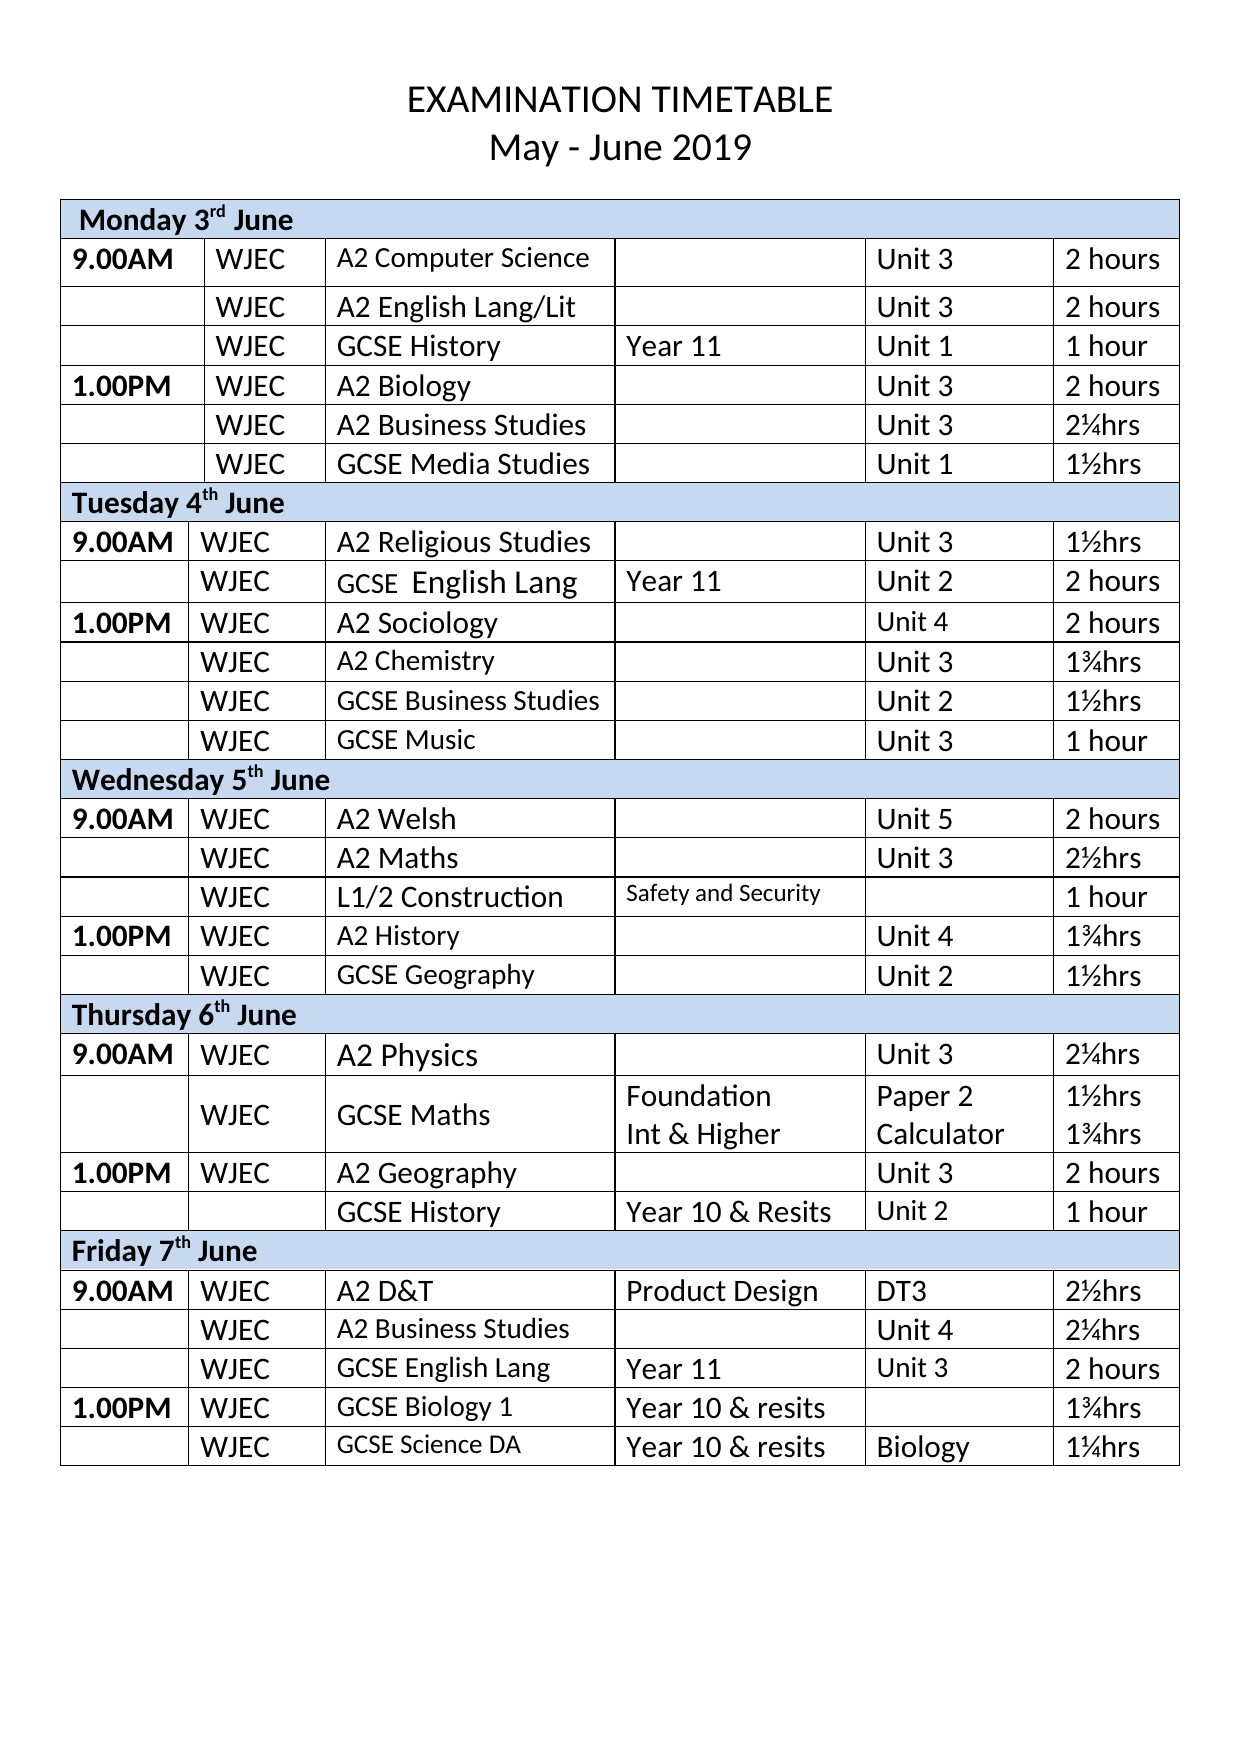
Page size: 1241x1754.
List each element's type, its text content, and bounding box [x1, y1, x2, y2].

table_cell [616, 405, 865, 443]
table_cell WJEC [189, 1310, 325, 1348]
table_cell WJEC [205, 405, 325, 443]
table_cell Wednesday 5th June [61, 760, 1179, 798]
table_cell DT3 [866, 1271, 1053, 1309]
table_cell WJEC [189, 799, 325, 837]
table_cell Unit 4 [866, 603, 1053, 641]
table_cell [616, 603, 865, 641]
table_cell Unit 1 [866, 444, 1053, 482]
table_cell WJEC [189, 682, 325, 720]
table_cell 1.00PM [61, 917, 188, 955]
table_cell Unit 3 [866, 287, 1053, 325]
table_cell Year 11 [616, 561, 865, 602]
table_cell [616, 1153, 865, 1191]
table_cell 2 hours [1054, 1153, 1179, 1191]
table_cell A2 Business Studies [326, 1310, 614, 1348]
table_cell [61, 444, 204, 482]
table_cell Unit 2 [866, 682, 1053, 720]
table_cell 1.00PM [61, 1153, 188, 1191]
table_cell Unit 5 [866, 799, 1053, 837]
table_cell Unit 4 [866, 1310, 1053, 1348]
table_cell 2¼hrs [1054, 1310, 1179, 1348]
table_cell 2 hours [1054, 603, 1179, 641]
table_cell [616, 1310, 865, 1348]
table_cell GCSE English Lang [326, 1349, 614, 1387]
table_cell 1½hrs [1054, 444, 1179, 482]
table_cell [61, 1349, 188, 1387]
table_cell [616, 1034, 865, 1075]
table_cell [61, 878, 188, 916]
table_cell A2 Computer Science [326, 239, 614, 286]
table_cell WJEC [189, 917, 325, 955]
table_cell WJEC [205, 239, 325, 286]
table_cell Unit 3 [866, 405, 1053, 443]
table_cell [616, 522, 865, 560]
table_cell WJEC [189, 643, 325, 681]
table_cell WJEC [205, 287, 325, 325]
table_cell [866, 1388, 1053, 1426]
table_cell WJEC [189, 1388, 325, 1426]
table_cell 1¾hrs [1054, 643, 1179, 681]
table_cell GCSE Maths [326, 1076, 614, 1152]
table_cell A2 Physics [326, 1034, 614, 1075]
table_cell 2 hours [1054, 561, 1179, 602]
table_cell Year 10 & resits [616, 1427, 865, 1465]
table_cell 1¼hrs [1054, 1427, 1179, 1465]
table_cell [616, 643, 865, 681]
table_cell Year 11 [616, 326, 865, 364]
table_cell [61, 1427, 188, 1465]
table_cell L1/2 Construction [326, 878, 614, 916]
table_cell WJEC [189, 721, 325, 759]
table_cell Friday 7th June [61, 1231, 1179, 1269]
table_cell GCSE Science DA [326, 1427, 614, 1465]
table_cell WJEC [205, 326, 325, 364]
table_cell A2 D&T [326, 1271, 614, 1309]
table_cell GCSE Music [326, 721, 614, 759]
table_cell 9.00AM [61, 1034, 188, 1075]
table_cell 1.00PM [61, 366, 204, 404]
table_cell GCSE History [326, 1192, 614, 1230]
table_cell [616, 838, 865, 876]
table_cell Unit 3 [866, 366, 1053, 404]
table_cell Tuesday 4th June [61, 483, 1179, 521]
table_cell Unit 1 [866, 326, 1053, 364]
table_cell A2 Maths [326, 838, 614, 876]
table_cell 9.00AM [61, 1271, 188, 1309]
table_cell Year 11 [616, 1349, 865, 1387]
table_cell [616, 799, 865, 837]
table_cell [866, 878, 1053, 916]
table_cell 2 hours [1054, 239, 1179, 286]
table_cell A2 Welsh [326, 799, 614, 837]
table_cell Year 10 & Resits [616, 1192, 865, 1230]
table_cell A2 History [326, 917, 614, 955]
table_cell 2 hours [1054, 1349, 1179, 1387]
table_cell Safety and Security [616, 878, 865, 916]
table_cell Unit 4 [866, 917, 1053, 955]
table_cell Unit 2 [866, 561, 1053, 602]
table_cell [616, 917, 865, 955]
table_cell 1½hrs 1¾hrs [1054, 1076, 1179, 1152]
table_cell GCSE Business Studies [326, 682, 614, 720]
table_cell 1.00PM [61, 1388, 188, 1426]
table_cell Product Design [616, 1271, 865, 1309]
table_cell 1½hrs [1054, 956, 1179, 994]
table_cell GCSE Biology 1 [326, 1388, 614, 1426]
table_cell Unit 3 [866, 1034, 1053, 1075]
table_cell [616, 444, 865, 482]
table_cell A2 English Lang/Lit [326, 287, 614, 325]
table_cell 1.00PM [61, 603, 188, 641]
table_cell A2 Chemistry [326, 643, 614, 681]
table_cell [61, 326, 204, 364]
table_cell Paper 2 Calculator [866, 1076, 1053, 1152]
table_cell [616, 721, 865, 759]
table_cell 1¾hrs [1054, 917, 1179, 955]
table_cell 2½hrs [1054, 838, 1179, 876]
table_cell Unit 3 [866, 239, 1053, 286]
table_cell [616, 239, 865, 286]
table_cell [616, 366, 865, 404]
table_cell GCSE English Lang [326, 561, 614, 602]
table_cell [61, 838, 188, 876]
table_cell 1 hour [1054, 1192, 1179, 1230]
table_cell WJEC [189, 1076, 325, 1152]
table_cell A2 Religious Studies [326, 522, 614, 560]
table_cell GCSE Media Studies [326, 444, 614, 482]
table_cell 2¼hrs [1054, 405, 1179, 443]
table_cell WJEC [189, 603, 325, 641]
table_cell WJEC [189, 956, 325, 994]
table_cell A2 Business Studies [326, 405, 614, 443]
table_cell [61, 1310, 188, 1348]
table_cell 1½hrs [1054, 522, 1179, 560]
table_cell 9.00AM [61, 522, 188, 560]
table_cell 1½hrs [1054, 682, 1179, 720]
table_header Monday 3rd June [61, 200, 1179, 238]
table_cell Unit 2 [866, 1192, 1053, 1230]
table_cell A2 Geography [326, 1153, 614, 1191]
table_cell [61, 643, 188, 681]
table_cell WJEC [189, 1153, 325, 1191]
table_cell WJEC [189, 1427, 325, 1465]
table_cell WJEC [205, 444, 325, 482]
table_cell 2 hours [1054, 287, 1179, 325]
table_cell 1 hour [1054, 326, 1179, 364]
table_cell 2¼hrs [1054, 1034, 1179, 1075]
table_cell [61, 721, 188, 759]
table_cell WJEC [189, 1034, 325, 1075]
table_cell GCSE History [326, 326, 614, 364]
table_cell [61, 1076, 188, 1152]
table_cell [61, 1192, 188, 1230]
table_cell 9.00AM [61, 799, 188, 837]
table_cell 9.00AM [61, 239, 204, 286]
table_cell Unit 2 [866, 956, 1053, 994]
table_cell [61, 561, 188, 602]
table_cell WJEC [189, 561, 325, 602]
table_cell Unit 3 [866, 1153, 1053, 1191]
table_cell Biology [866, 1427, 1053, 1465]
table_cell [61, 405, 204, 443]
table_cell [189, 1192, 325, 1230]
table_cell A2 Biology [326, 366, 614, 404]
table_cell Unit 3 [866, 522, 1053, 560]
table_cell 1 hour [1054, 878, 1179, 916]
table_cell 1¾hrs [1054, 1388, 1179, 1426]
table_cell 2½hrs [1054, 1271, 1179, 1309]
table_cell 2 hours [1054, 366, 1179, 404]
table_cell Foundation Int & Higher [616, 1076, 865, 1152]
table_cell [61, 956, 188, 994]
table_cell [616, 956, 865, 994]
table_cell WJEC [189, 522, 325, 560]
table_cell WJEC [189, 838, 325, 876]
table_cell 2 hours [1054, 799, 1179, 837]
table_cell A2 Sociology [326, 603, 614, 641]
table_cell WJEC [205, 366, 325, 404]
table_cell Unit 3 [866, 643, 1053, 681]
table_cell Year 10 & resits [616, 1388, 865, 1426]
table_cell Unit 3 [866, 838, 1053, 876]
table_cell WJEC [189, 878, 325, 916]
table_cell 1 hour [1054, 721, 1179, 759]
table_cell Unit 3 [866, 721, 1053, 759]
table_cell [616, 682, 865, 720]
table_cell [616, 287, 865, 325]
table_cell [61, 682, 188, 720]
table_cell Thursday 6th June [61, 995, 1179, 1033]
table_cell Unit 3 [866, 1349, 1053, 1387]
table_cell WJEC [189, 1271, 325, 1309]
table_cell GCSE Geography [326, 956, 614, 994]
table_cell [61, 287, 204, 325]
table_cell WJEC [189, 1349, 325, 1387]
